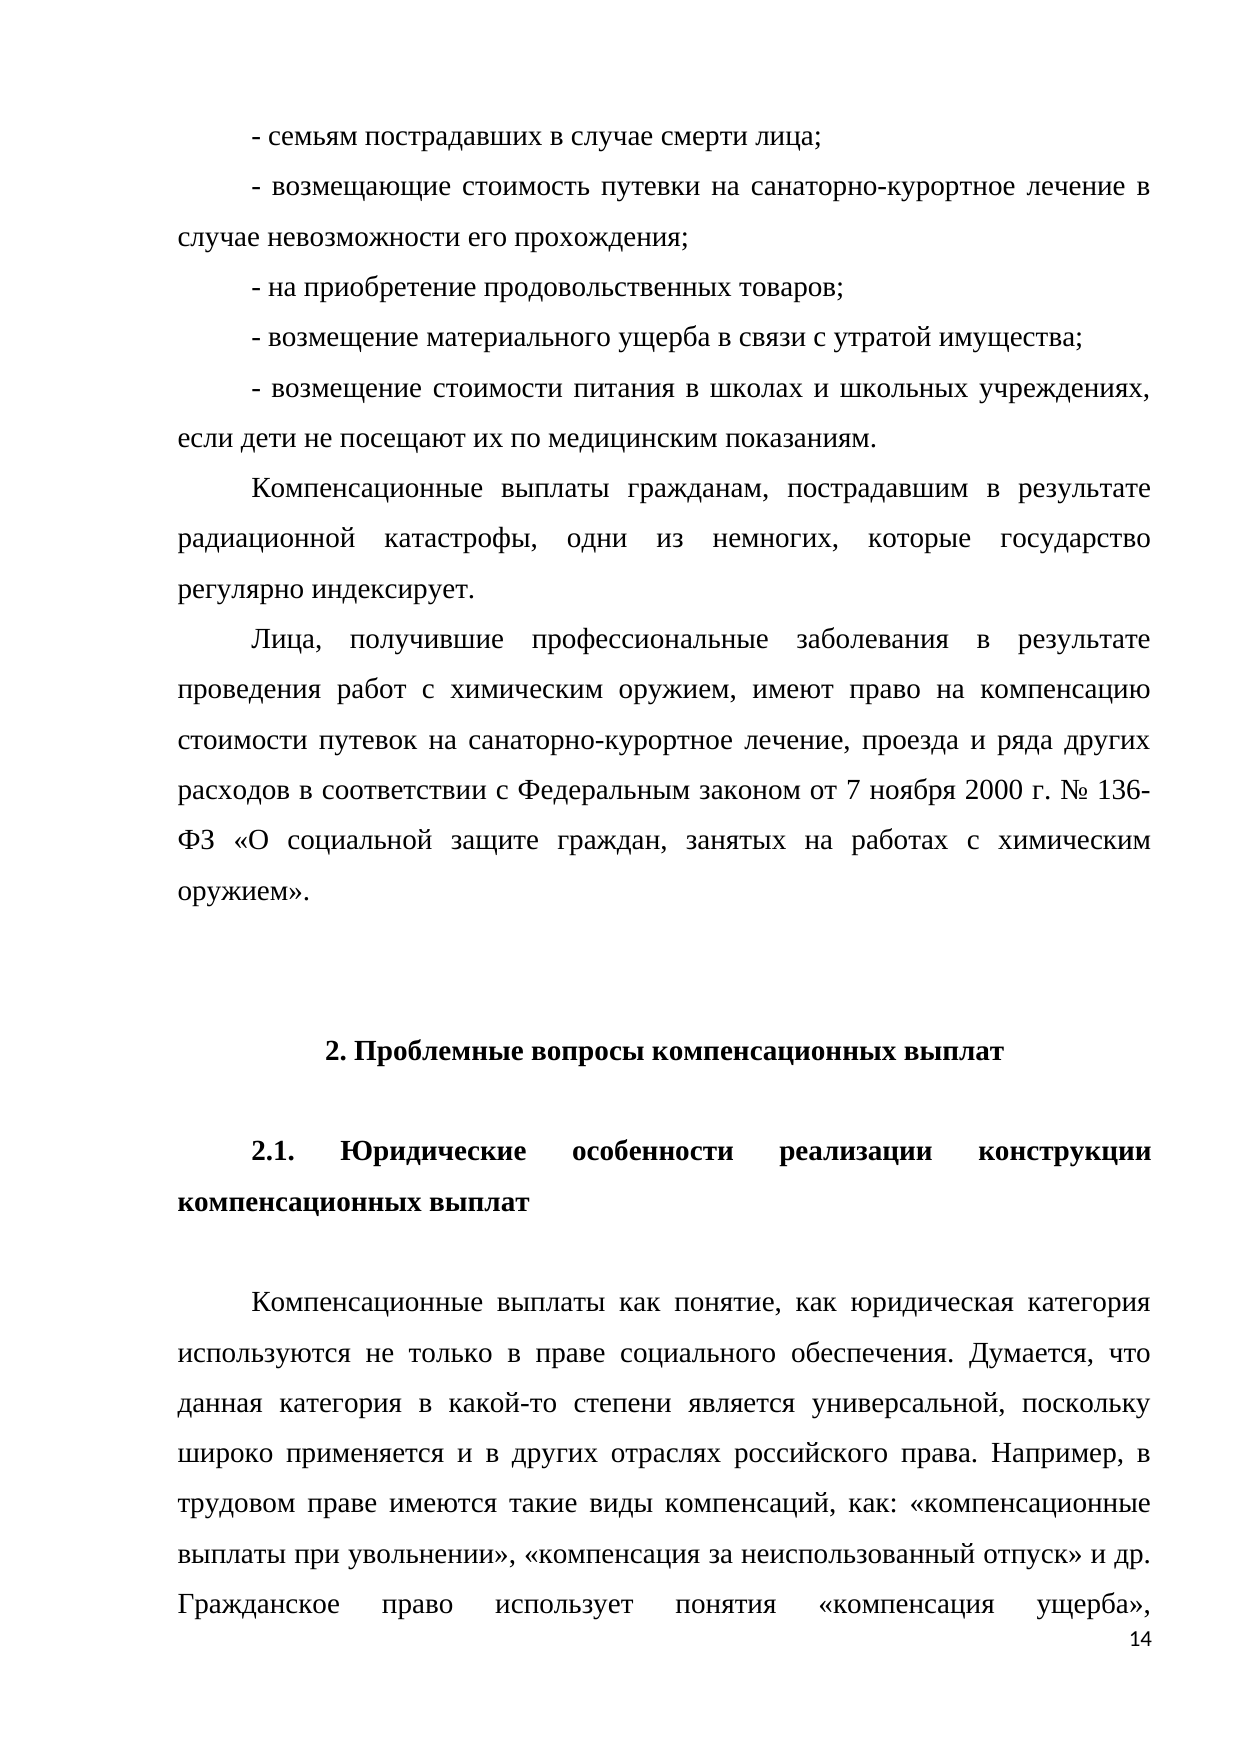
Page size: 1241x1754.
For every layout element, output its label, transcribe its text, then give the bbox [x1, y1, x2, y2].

text - возмещение материального ущерба в связи с утратой имущества; [177, 319, 1152, 353]
subtitle 2.1. Юридические особенности реализации конструкции компенсационных выплат [177, 1133, 1152, 1217]
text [177, 1284, 1152, 1620]
subtitle 2. Проблемные вопросы компенсационных выплат [177, 1033, 1152, 1066]
text Компенсационные выплаты гражданам, пострадавшим в результате радиационной катастрофы, одни из немногих, которые государство регулярно индексирует. [177, 470, 1152, 604]
text - семьям пострадавших в случае смерти лица; [177, 118, 1152, 152]
text - возмещающие стоимость путевки на санаторно-курортное лечение в случае невозможности его прохождения; [177, 168, 1152, 252]
text - на приобретение продовольственных товаров; [177, 269, 1152, 303]
text Лица, получившие профессиональные заболевания в результате проведения работ с химическим оружием, имеют право на компенсацию стоимости путевок на санаторно-курортное лечение, проезда и ряда других расходов в соответствии с Федеральным законом от 7 ноября 2000 г. № 136-ФЗ «О социальной защите граждан, занятых на работах с химическим оружием». [177, 621, 1152, 906]
text - возмещение стоимости питания в школах и школьных учреждениях, если дети не посещают их по медицинским показаниям. [177, 370, 1152, 453]
